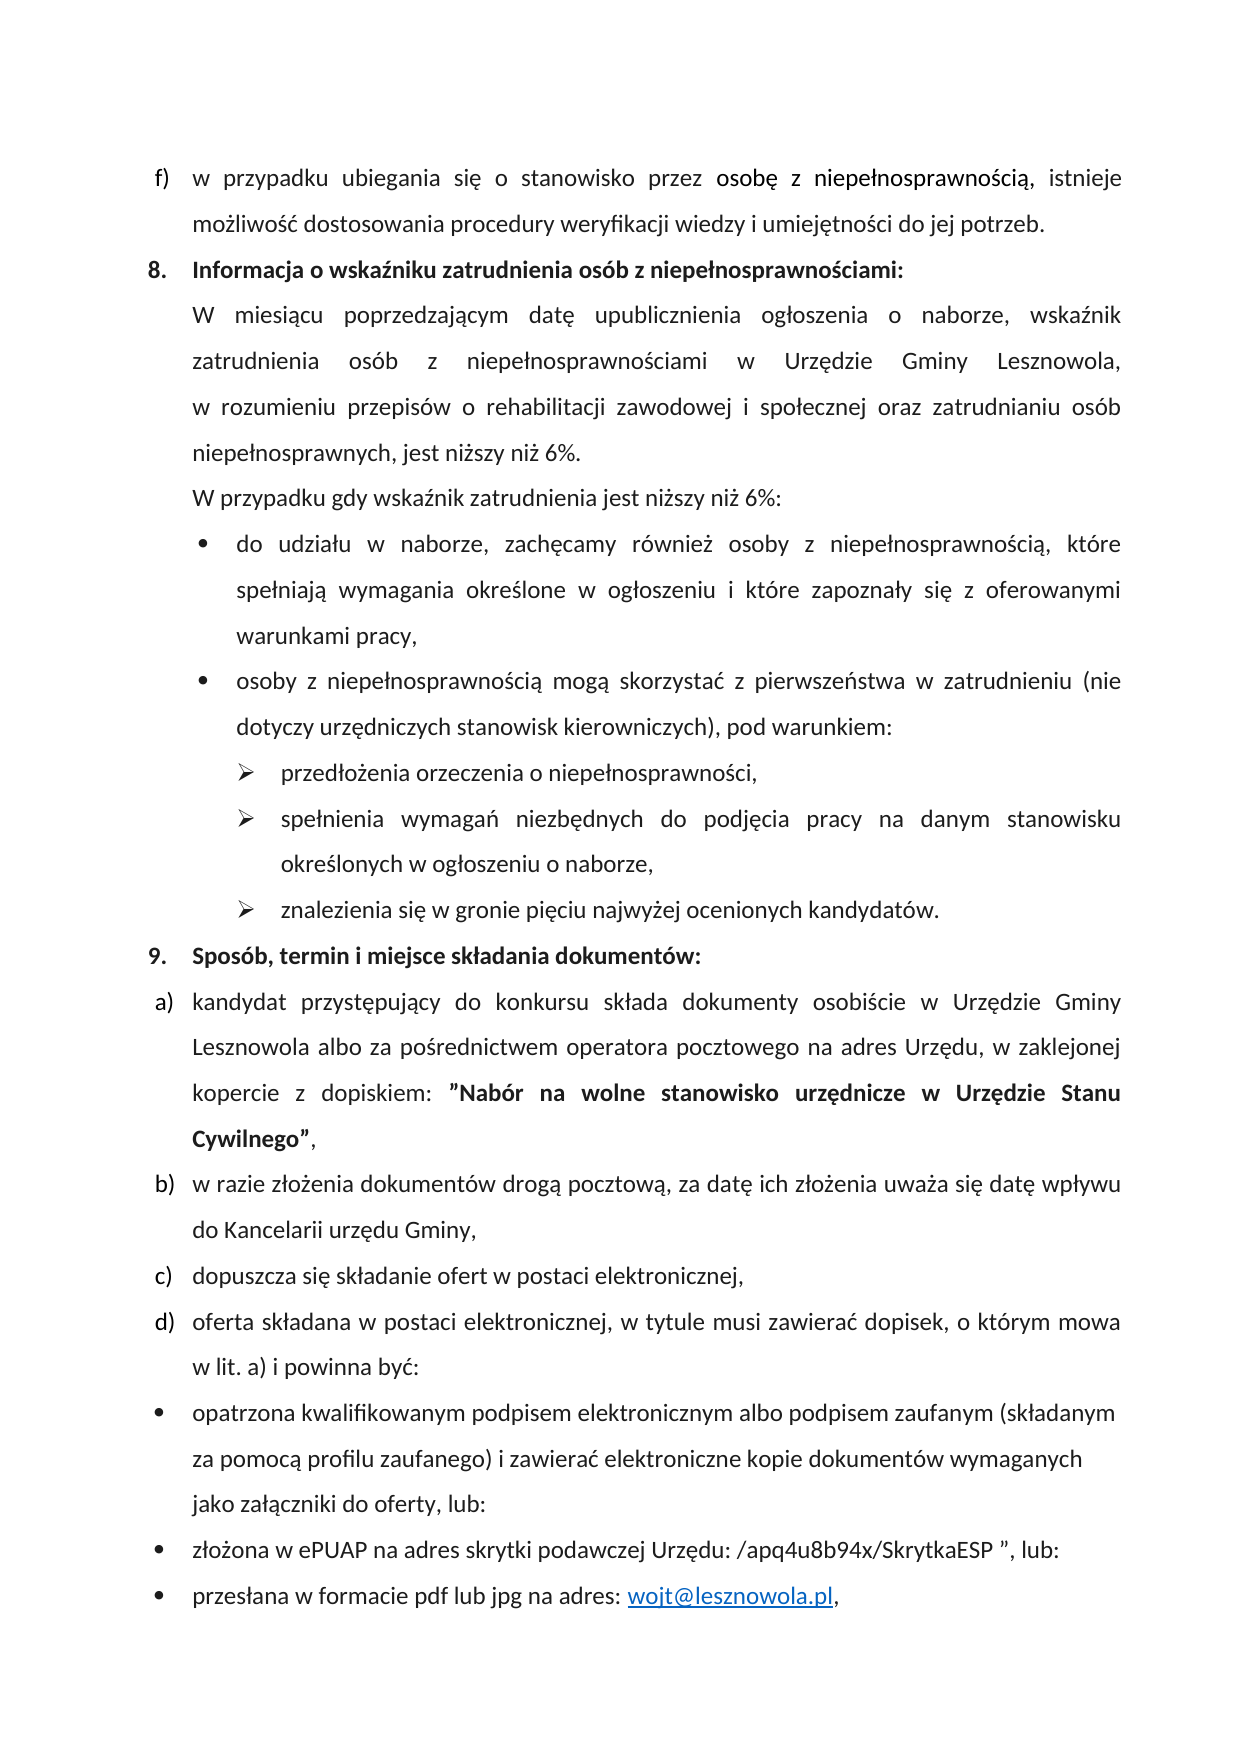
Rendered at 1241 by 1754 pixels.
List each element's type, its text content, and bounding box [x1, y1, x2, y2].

list przedłożenia orzeczenia o niepełnosprawności, [236, 757, 1122, 787]
list opatrzona kwalifikowanym podpisem elektronicznym albo podpisem zaufanym (składanym za pomocą profilu zaufanego) i zawierać elektroniczne kopie dokumentów wymaganych jako załączniki do oferty, lub: [154, 1397, 1122, 1519]
list w przypadku ubiegania się o stanowisko przez osobę z niepełnosprawnością, istnieje możliwość dostosowania procedury weryfikacji wiedzy i umiejętności do jej potrzeb. [154, 162, 1122, 239]
list przesłana w formacie pdf lub jpg na adres: wojt@lesznowola.pl, [154, 1580, 1122, 1611]
list Sposób, termin i miejsce składania dokumentów: [148, 940, 1122, 970]
list znalezienia się w gronie pięciu najwyżej ocenionych kandydatów. [236, 894, 1122, 925]
list złożona w ePUAP na adres skrytki podawczej Urzędu: /apq4u8b94x/SkrytkaESP ”, lub: [154, 1534, 1122, 1565]
list osoby z niepełnosprawnością mogą skorzystać z pierwszeństwa w zatrudnieniu (nie dotyczy urzędniczych stanowisk kierowniczych), pod warunkiem: [199, 666, 1122, 742]
list w razie złożenia dokumentów drogą pocztową, za datę ich złożenia uważa się datę wpływu do Kancelarii urzędu Gminy, [154, 1168, 1122, 1245]
list kandydat przystępujący do konkursu składa dokumenty osobiście w Urzędzie Gminy Lesznowola albo za pośrednictwem operatora pocztowego na adres Urzędu, w zaklejonej kopercie z dopiskiem: ”Nabór na wolne stanowisko urzędnicze w Urzędzie Stanu Cywilnego”, [154, 986, 1122, 1153]
list dopuszcza się składanie ofert w postaci elektronicznej, [154, 1260, 1122, 1291]
list W przypadku gdy wskaźnik zatrudnienia jest niższy niż 6%: [192, 483, 1122, 513]
list do udziału w naborze, zachęcamy również osoby z niepełnosprawnością, które spełniają wymagania określone w ogłoszeniu i które zapoznały się z oferowanymi warunkami pracy, [199, 528, 1122, 650]
list oferta składana w postaci elektronicznej, w tytule musi zawierać dopisek, o którym mowa w lit. a) i powinna być: [154, 1306, 1122, 1382]
list W miesiącu poprzedzającym datę upublicznienia ogłoszenia o naborze, wskaźnik zatrudnienia osób z niepełnosprawnościami w Urzędzie Gminy Lesznowola, w rozumieniu przepisów o rehabilitacji zawodowej i społecznej oraz zatrudnianiu osób niepełnosprawnych, jest niższy niż 6%. [192, 300, 1122, 467]
list Informacja o wskaźniku zatrudnienia osób z niepełnosprawnościami: [148, 254, 1122, 284]
list spełnienia wymagań niezbędnych do podjęcia pracy na danym stanowisku określonych w ogłoszeniu o naborze, [236, 803, 1122, 879]
